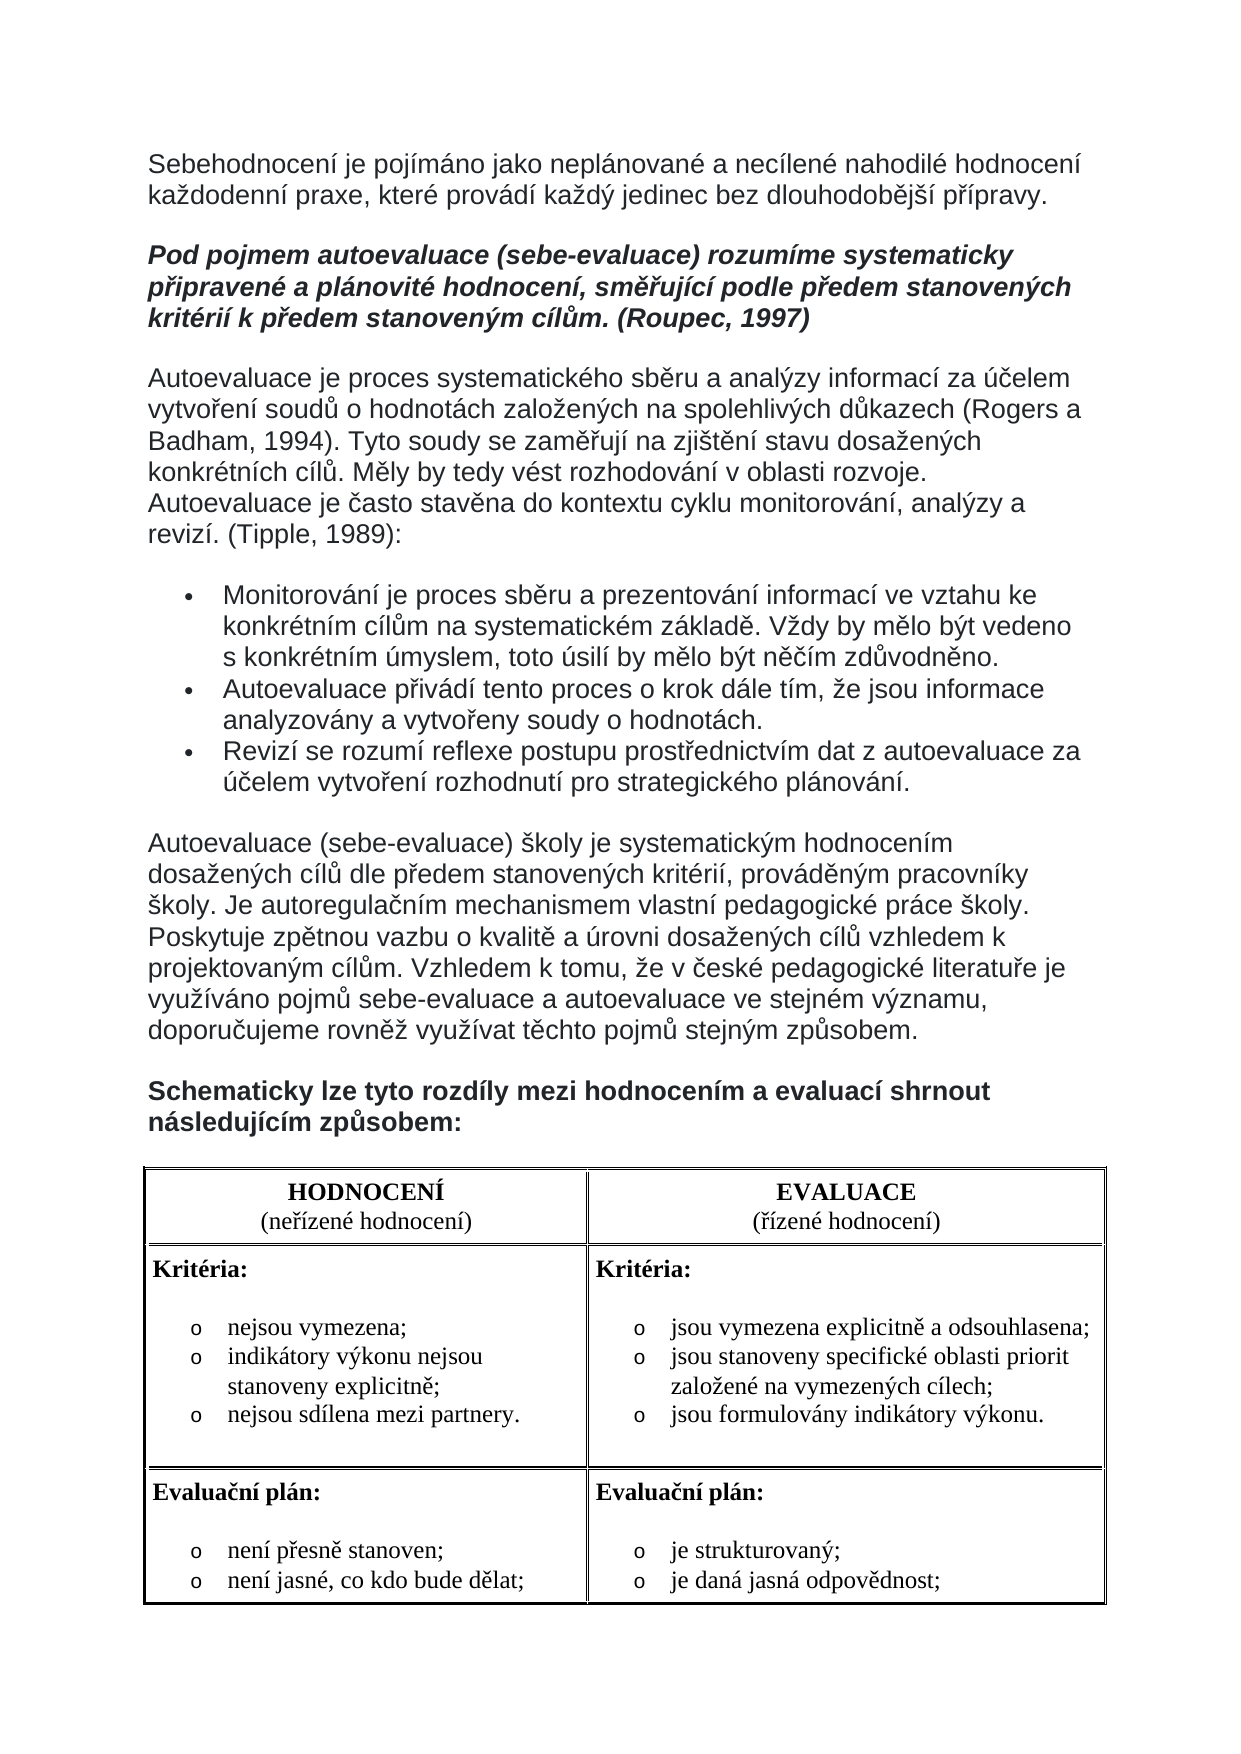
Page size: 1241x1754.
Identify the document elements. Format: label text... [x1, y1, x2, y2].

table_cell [588, 1466, 1104, 1602]
text Autoevaluace je proces systematického sběru a analýzy informací za účelem vytvoření soudů o hodnotách založených na spolehlivých důkazech (Rogers a Badham, 1994). Tyto soudy se zaměřují na zjištění stavu dosažených konkrétních cílů. Měly by tedy vést rozhodování v oblasti rozvoje. Autoevaluace je často stavěna do kontextu cyklu monitorování, analýzy a revizí. (Tipple, 1989): [148, 362, 1093, 550]
table_cell Kritéria: nejsou vymezena; indikátory výkonu nejsou stanoveny explicitně; nejsou sdílena mezi partnery. [145, 1243, 588, 1466]
table_header HODNOCENÍ (neřízené hodnocení) [146, 1170, 588, 1243]
table_cell Kritéria: jsou vymezena explicitně a odsouhlasena; jsou stanoveny specifické oblasti priorit založené na vymezených cílech; jsou formulovány indikátory výkonu. [588, 1243, 1105, 1466]
list Autoevaluace přivádí tento proces o krok dále tím, že jsou informace analyzovány a vytvořeny soudy o hodnotách. [185, 673, 1093, 735]
text Autoevaluace (sebe-evaluace) školy je systematickým hodnocením dosažených cílů dle předem stanovených kritérií, prováděným pracovníky školy. Je autoregulačním mechanismem vlastní pedagogické práce školy. Poskytuje zpětnou vazbu o kvalitě a úrovni dosažených cílů vzhledem k projektovaným cílům. Vzhledem k tomu, že v české pedagogické literatuře je využíváno pojmů sebe-evaluace a autoevaluace ve stejném významu, doporučujeme rovněž využívat těchto pojmů stejným způsobem. [148, 827, 1093, 1046]
text Pod pojmem autoevaluace (sebe-evaluace) rozumíme systematicky připravené a plánovité hodnocení, směřující podle předem stanovených kritérií k předem stanoveným cílům. (Roupec, 1997) [148, 239, 1093, 333]
text Sebehodnocení je pojímáno jako neplánované a necílené nahodilé hodnocení každodenní praxe, které provádí každý jedinec bez dlouhodobější přípravy. [148, 148, 1093, 210]
list Monitorování je proces sběru a prezentování informací ve vztahu ke konkrétním cílům na systematickém základě. Vždy by mělo být vedeno s konkrétním úmyslem, toto úsilí by mělo být něčím zdůvodněno. [185, 579, 1093, 673]
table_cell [146, 1466, 588, 1602]
list Revizí se rozumí reflexe postupu prostřednictvím dat z autoevaluace za účelem vytvoření rozhodnutí pro strategického plánování. [185, 735, 1093, 798]
table_header EVALUACE (řízené hodnocení) [588, 1170, 1104, 1243]
text Schematicky lze tyto rozdíly mezi hodnocením a evaluací shrnout následujícím způsobem: [148, 1075, 1093, 1137]
